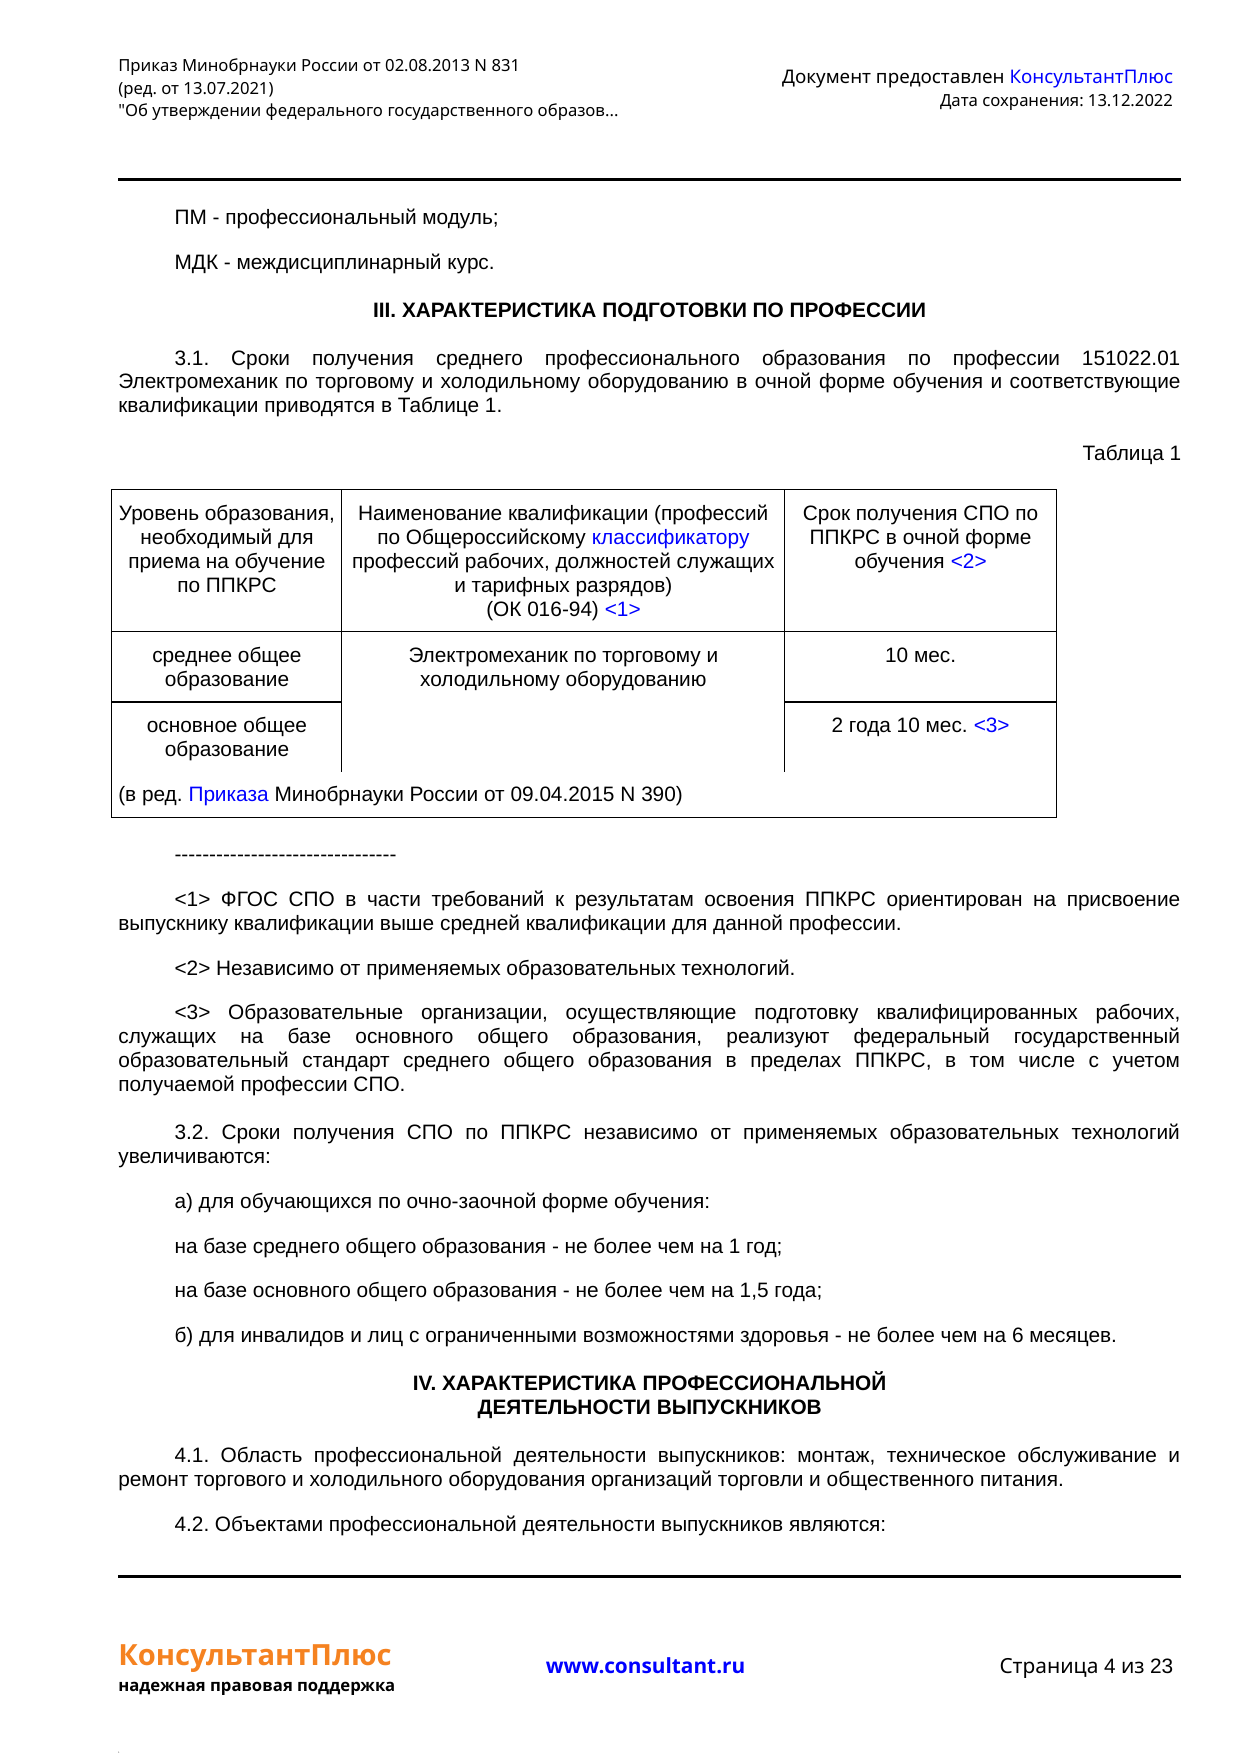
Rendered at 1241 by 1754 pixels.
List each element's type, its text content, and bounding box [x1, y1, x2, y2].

table_cell Электромеханик по торговому и холодильному оборудованию [342, 632, 784, 772]
table_header Наименование квалификации (профессий по Общероссийскому классификатору профессий рабочих, должностей служащих и тарифных разрядов) (ОК 016-94) <1> [342, 490, 784, 631]
text б) для инвалидов и лиц с ограниченными возможностями здоровья - не более чем на 6 месяцев. [118, 1323, 1181, 1347]
text ПМ - профессиональный модуль; [118, 205, 1181, 229]
text на базе среднего общего образования - не более чем на 1 год; [118, 1233, 1181, 1257]
table_cell (в ред. Приказа Минобрнауки России от 09.04.2015 N 390) [112, 772, 1056, 817]
title ДЕЯТЕЛЬНОСТИ ВЫПУСКНИКОВ [118, 1395, 1181, 1419]
text Таблица 1 [118, 441, 1181, 465]
text 4.2. Объектами профессиональной деятельности выпускников являются: [118, 1512, 1181, 1536]
table_cell среднее общее образование [112, 632, 341, 701]
text <2> Независимо от применяемых образовательных технологий. [118, 955, 1181, 979]
table_cell 10 мес. [785, 632, 1056, 701]
text на базе основного общего образования - не более чем на 1,5 года; [118, 1278, 1181, 1302]
table_header Уровень образования, необходимый для приема на обучение по ППКРС [112, 490, 341, 631]
text МДК - междисциплинарный курс. [118, 249, 1181, 273]
table_cell 2 года 10 мес. <3> [785, 703, 1056, 772]
text а) для обучающихся по очно-заочной форме обучения: [118, 1189, 1181, 1213]
text 3.1. Сроки получения среднего профессионального образования по профессии 151022.01 Электромеханик по торговому и холодильному оборудованию в очной форме обучения и соответствующие квалификации приводятся в Таблице 1. [118, 345, 1181, 417]
table_header Срок получения СПО по ППКРС в очной форме обучения <2> [785, 490, 1056, 631]
title III. ХАРАКТЕРИСТИКА ПОДГОТОВКИ ПО ПРОФЕССИИ [118, 297, 1181, 321]
text <3> Образовательные организации, осуществляющие подготовку квалифицированных рабочих, служащих на базе основного общего образования, реализуют федеральный государственный образовательный стандарт среднего общего образования в пределах ППКРС, в том числе с учетом получаемой профессии СПО. [118, 1000, 1181, 1096]
text 3.2. Сроки получения СПО по ППКРС независимо от применяемых образовательных технологий увеличиваются: [118, 1120, 1181, 1168]
text <1> ФГОС СПО в части требований к результатам освоения ППКРС ориентирован на присвоение выпускнику квалификации выше средней квалификации для данной профессии. [118, 887, 1181, 934]
table_cell основное общее образование [112, 703, 341, 772]
text 4.1. Область профессиональной деятельности выпускников: монтаж, техническое обслуживание и ремонт торгового и холодильного оборудования организаций торговли и общественного питания. [118, 1443, 1181, 1491]
text -------------------------------- [118, 842, 1181, 866]
title IV. ХАРАКТЕРИСТИКА ПРОФЕССИОНАЛЬНОЙ [118, 1371, 1181, 1395]
